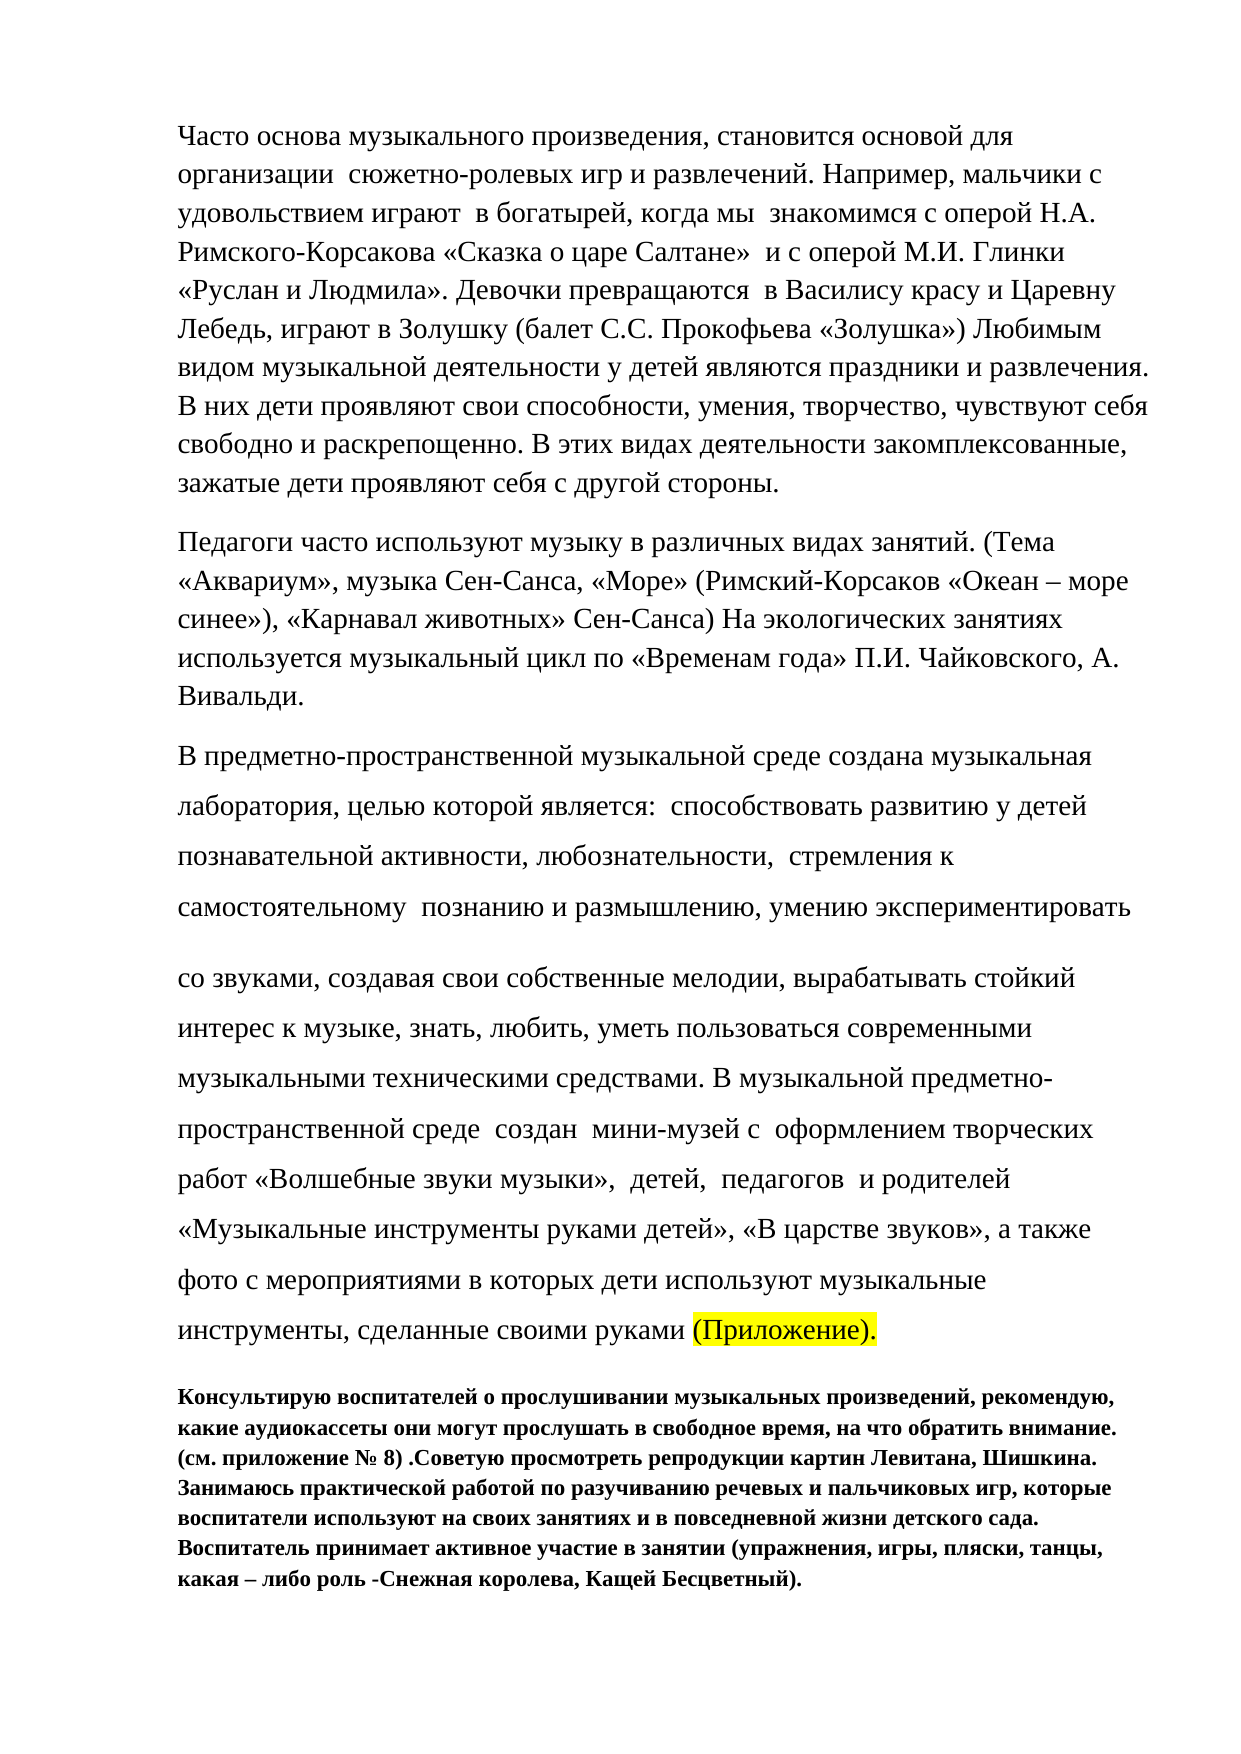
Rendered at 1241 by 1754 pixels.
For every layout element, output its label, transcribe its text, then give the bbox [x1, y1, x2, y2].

text Педагоги часто используют музыку в различных видах занятий. (Тема «Аквариум», музыка Сен-Санса, «Море» (Римский-Корсаков «Океан – море синее»), «Карнавал животных» Сен-Санса) На экологических занятиях используется музыкальный цикл по «Временам года» П.И. Чайковского, А. Вивальди. [177, 524, 1152, 712]
text со звуками, создавая свои собственные мелодии, вырабатывать стойкий интерес к музыке, знать, любить, уметь пользоваться современными музыкальными техническими средствами. В музыкальной предметно-пространственной среде создан мини-музей с оформлением творческих работ «Волшебные звуки музыки», детей, педагогов и родителей «Музыкальные инструменты руками детей», «В царстве звуков», а также фото с мероприятиями в которых дети используют музыкальные инструменты, сделанные своими руками (Приложение). [177, 960, 1152, 1346]
text Часто основа музыкального произведения, становится основой для организации сюжетно-ролевых игр и развлечений. Например, мальчики с удовольствием играют в богатырей, когда мы знакомимся с оперой Н.А. Римского-Корсакова «Сказка о царе Салтане» и с оперой М.И. Глинки «Руслан и Людмила». Девочки превращаются в Василису красу и Царевну Лебедь, играют в Золушку (балет С.С. Прокофьева «Золушка») Любимым видом музыкальной деятельности у детей являются праздники и развлечения. В них дети проявляют свои способности, умения, творчество, чувствуют себя свободно и раскрепощенно. В этих видах деятельности закомплексованные, зажатые дети проявляют себя с другой стороны. [177, 118, 1152, 498]
text В предметно-пространственной музыкальной среде создана музыкальная лаборатория, целью которой является: способствовать развитию у детей познавательной активности, любознательности, стремления к самостоятельному познанию и размышлению, умению экспериментировать [177, 738, 1152, 922]
text Консультирую воспитателей о прослушивании музыкальных произведений, рекомендую, какие аудиокассеты они могут прослушать в свободное время, на что обратить внимание. (см. приложение № 8) .Советую просмотреть репродукции картин Левитана, Шишкина. Занимаюсь практической работой по разучиванию речевых и пальчиковых игр, которые воспитатели используют на своих занятиях и в повседневной жизни детского сада. Воспитатель принимает активное участие в занятии (упражнения, игры, пляски, танцы, какая – либо роль -Снежная королева, Кащей Бесцветный). [177, 1383, 1152, 1591]
